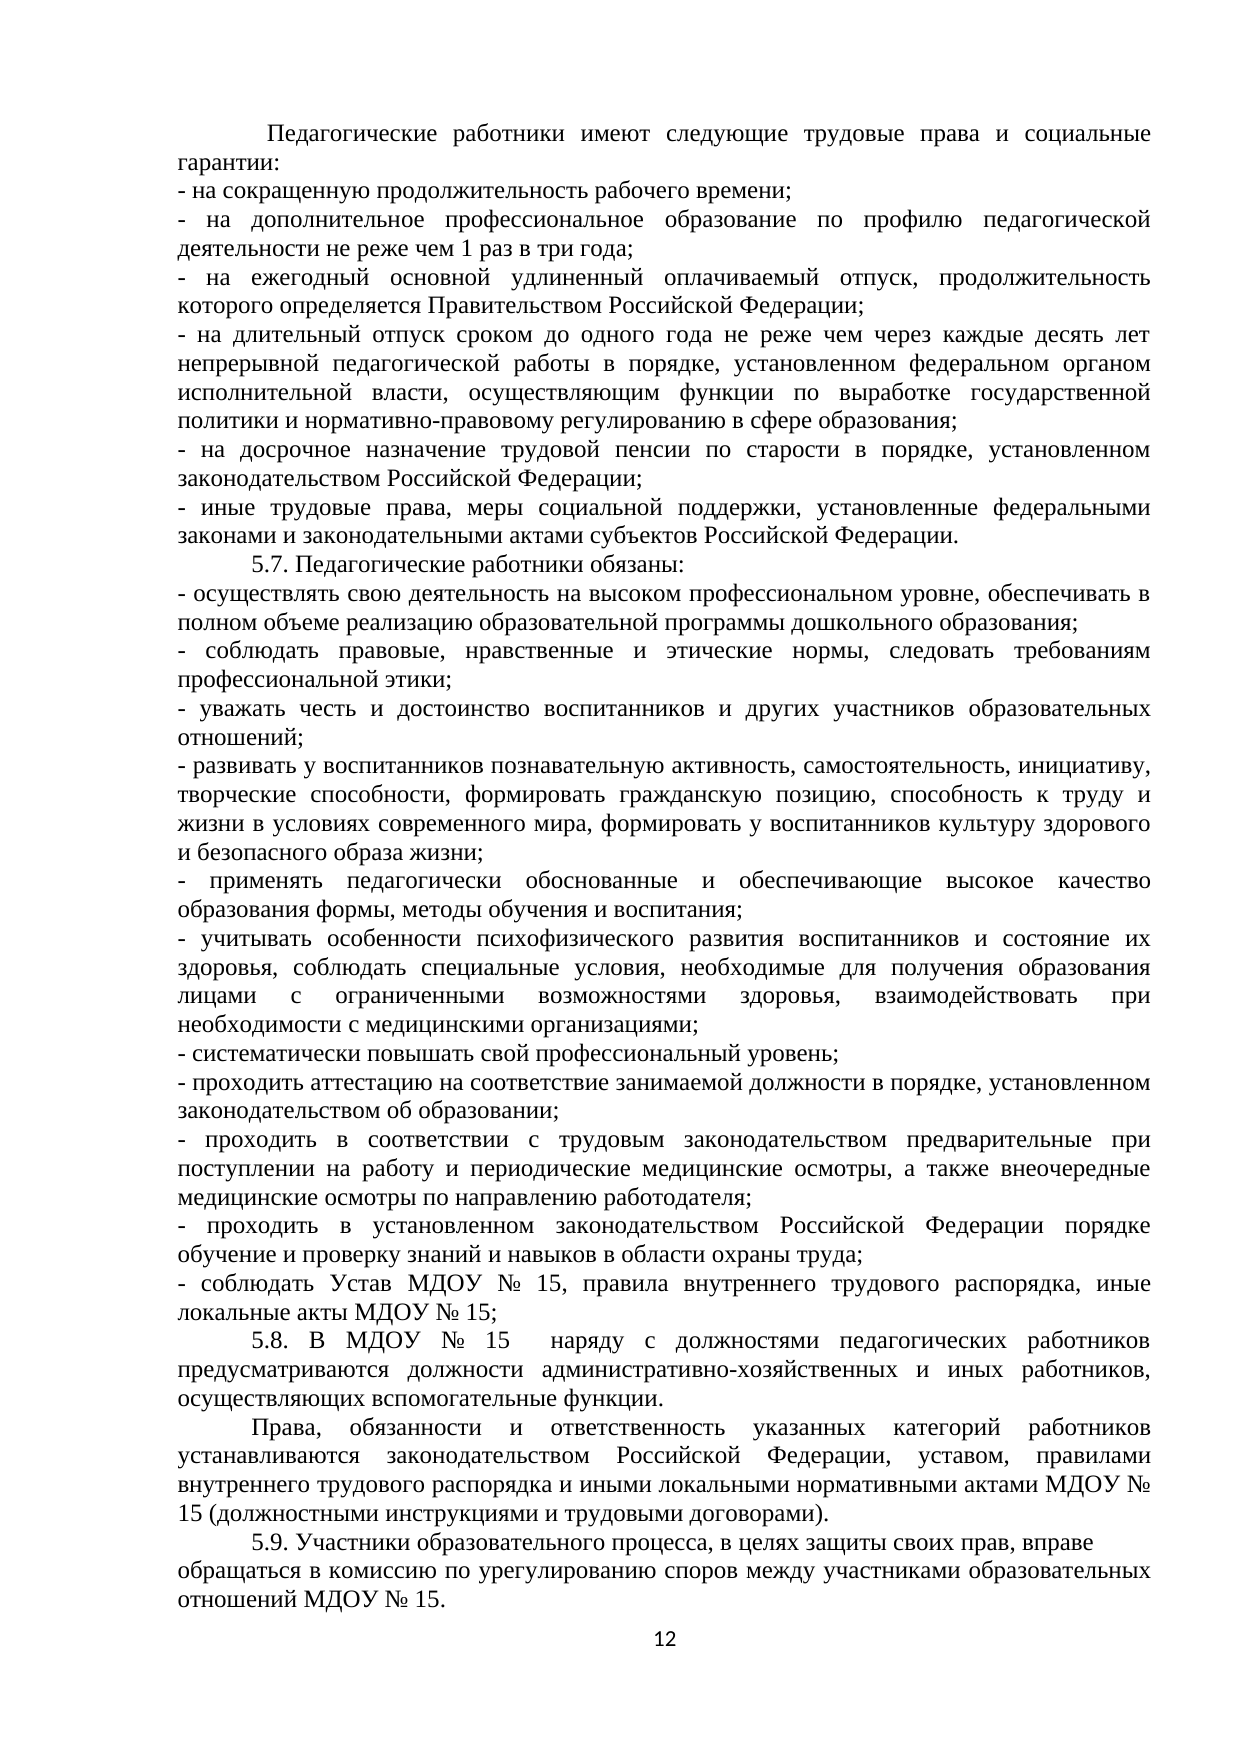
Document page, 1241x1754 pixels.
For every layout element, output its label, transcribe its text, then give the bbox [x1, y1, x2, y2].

text - на досрочное назначение трудовой пенсии по старости в порядке, установленном законодательством Российской Федерации; [177, 434, 1152, 492]
text - на сокращенную продолжительность рабочего времени; [177, 176, 1152, 204]
text - проходить в установленном законодательством Российской Федерации порядке обучение и проверку знаний и навыков в области охраны труда; [177, 1211, 1152, 1268]
text 5.7. Педагогические работники обязаны: [177, 549, 1152, 578]
text - соблюдать Устав МДОУ № 15, правила внутреннего трудового распорядка, иные локальные акты МДОУ № 15; [177, 1268, 1152, 1326]
text - соблюдать правовые, нравственные и этические нормы, следовать требованиям профессиональной этики; [177, 636, 1152, 693]
text 5.9. Участники образовательного процесса, в целях защиты своих прав, вправе [177, 1527, 1152, 1556]
text - уважать честь и достоинство воспитанников и других участников образовательных отношений; [177, 693, 1152, 751]
text - проходить аттестацию на соответствие занимаемой должности в порядке, установленном законодательством об образовании; [177, 1067, 1152, 1124]
text - применять педагогически обоснованные и обеспечивающие высокое качество образования формы, методы обучения и воспитания; [177, 866, 1152, 923]
text - на длительный отпуск сроком до одного года не реже чем через каждые десять лет непрерывной педагогической работы в порядке, установленном федеральном органом исполнительной власти, осуществляющим функции по выработке государственной политики и нормативно-правовому регулированию в сфере образования; [177, 319, 1152, 434]
text обращаться в комиссию по урегулированию споров между участниками образовательных отношений МДОУ № 15. [177, 1556, 1152, 1613]
text Педагогические работники имеют следующие трудовые права и социальные гарантии: [177, 118, 1152, 176]
text - на дополнительное профессиональное образование по профилю педагогической деятельности не реже чем 1 раз в три года; [177, 204, 1152, 262]
text - осуществлять свою деятельность на высоком профессиональном уровне, обеспечивать в полном объеме реализацию образовательной программы дошкольного образования; [177, 578, 1152, 636]
text - развивать у воспитанников познавательную активность, самостоятельность, инициативу, творческие способности, формировать гражданскую позицию, способность к труду и жизни в условиях современного мира, формировать у воспитанников культуру здорового и безопасного образа жизни; [177, 751, 1152, 866]
text Права, обязанности и ответственность указанных категорий работников устанавливаются законодательством Российской Федерации, уставом, правилами внутреннего трудового распорядка и иными локальными нормативными актами МДОУ № 15 (должностными инструкциями и трудовыми договорами). [177, 1412, 1152, 1527]
text - на ежегодный основной удлиненный оплачиваемый отпуск, продолжительность которого определяется Правительством Российской Федерации; [177, 262, 1152, 319]
text - систематически повышать свой профессиональный уровень; [177, 1038, 1152, 1067]
text - проходить в соответствии с трудовым законодательством предварительные при поступлении на работу и периодические медицинские осмотры, а также внеочередные медицинские осмотры по направлению работодателя; [177, 1124, 1152, 1211]
text - учитывать особенности психофизического развития воспитанников и состояние их здоровья, соблюдать специальные условия, необходимые для получения образования лицами с ограниченными возможностями здоровья, взаимодействовать при необходимости с медицинскими организациями; [177, 923, 1152, 1038]
text 5.8. В МДОУ № 15 наряду с должностями педагогических работников предусматриваются должности административно-хозяйственных и иных работников, осуществляющих вспомогательные функции. [177, 1326, 1152, 1412]
text - иные трудовые права, меры социальной поддержки, установленные федеральными законами и законодательными актами субъектов Российской Федерации. [177, 492, 1152, 549]
